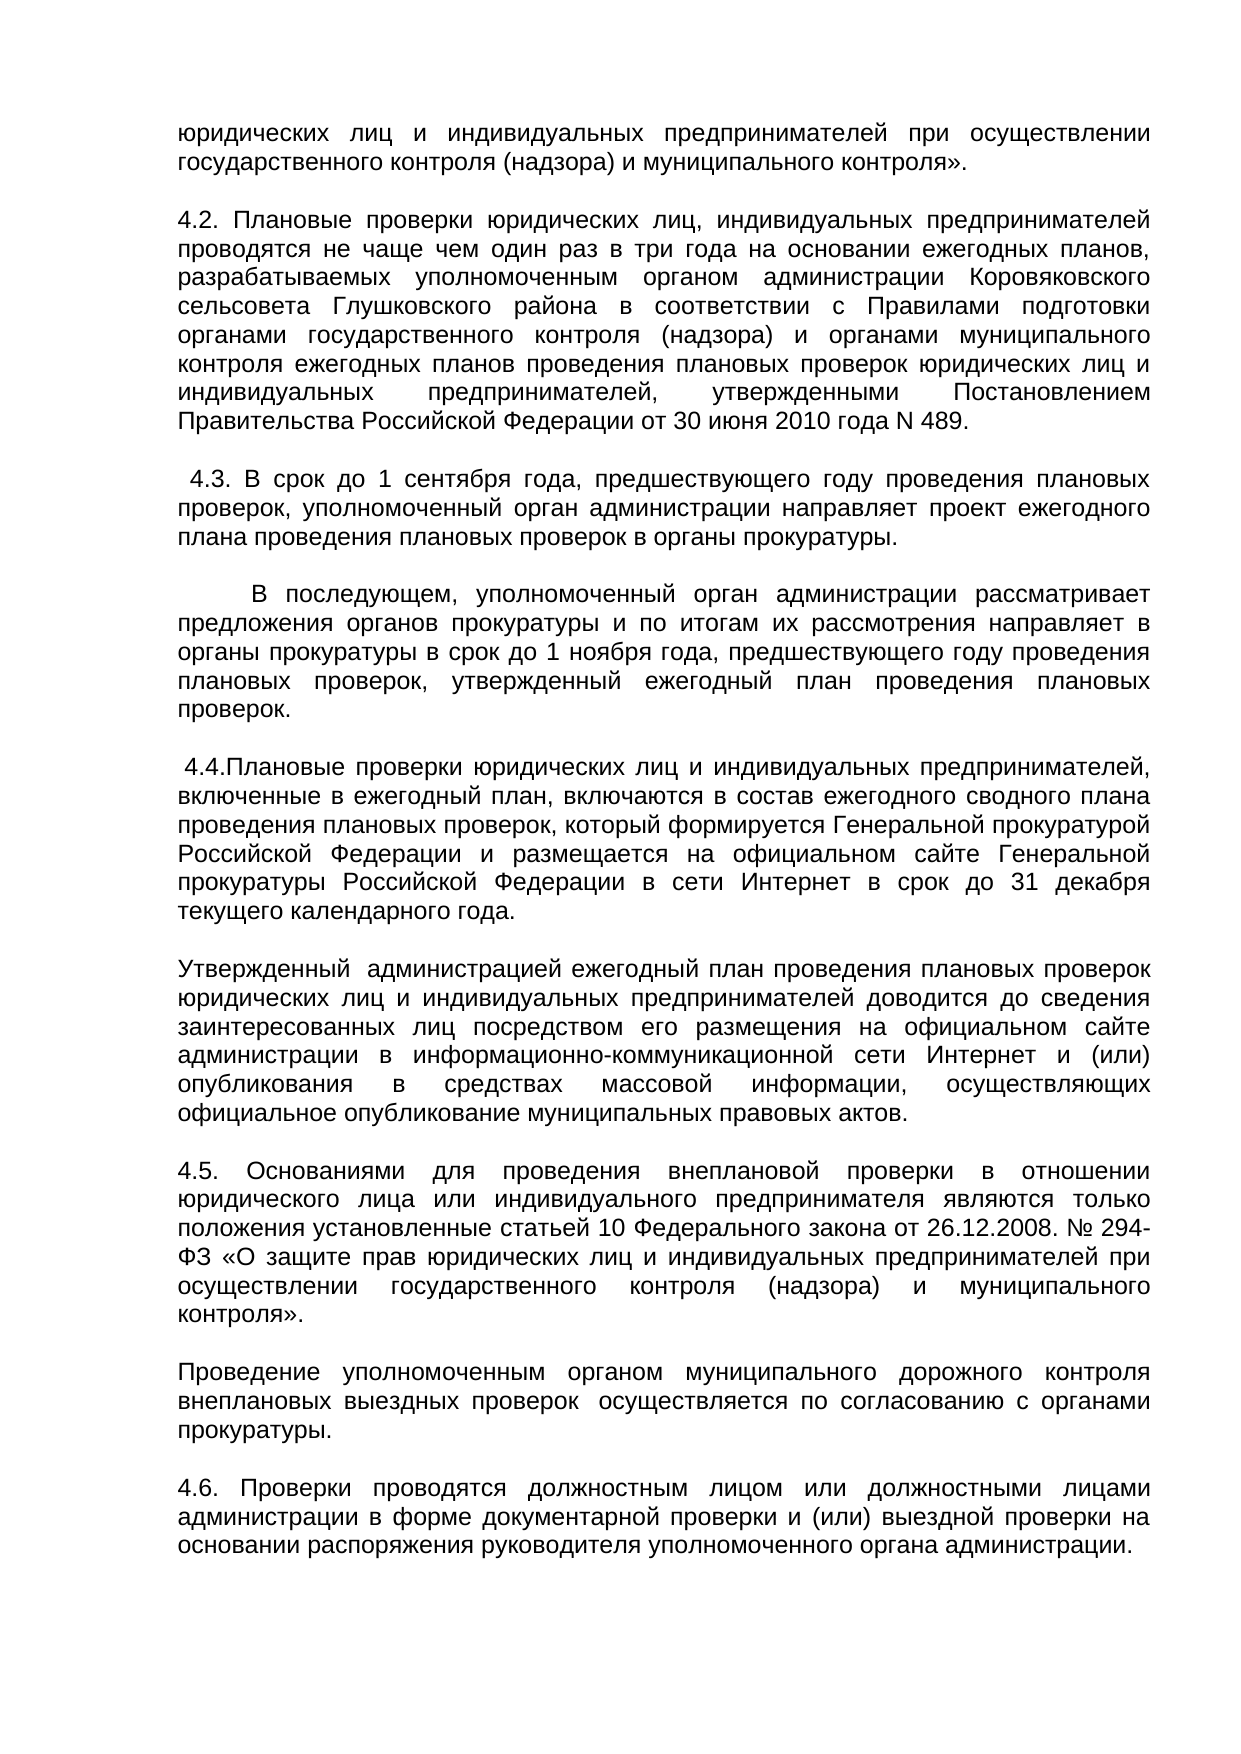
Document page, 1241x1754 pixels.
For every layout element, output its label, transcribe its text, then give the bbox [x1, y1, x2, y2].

text 4.5. Основаниями для проведения внеплановой проверки в отношении юридического лица или индивидуального предпринимателя являются только положения установленные статьей 10 Федерального закона от 26.12.2008. № 294-ФЗ «О защите прав юридических лиц и индивидуальных предпринимателей при осуществлении государственного контроля (надзора) и муниципального контроля». [177, 1156, 1152, 1328]
text Утвержденный администрацией ежегодный план проведения плановых проверок юридических лиц и индивидуальных предпринимателей доводится до сведения заинтересованных лиц посредством его размещения на официальном сайте администрации в информационно-коммуникационной сети Интернет и (или) опубликования в средствах массовой информации, осуществляющих официальное опубликование муниципальных правовых актов. [177, 954, 1152, 1126]
text Проведение уполномоченным органом муниципального дорожного контроля внеплановых выездных проверок осуществляется по согласованию с органами прокуратуры. [177, 1357, 1152, 1443]
text 4.6. Проверки проводятся должностным лицом или должностными лицами администрации в форме документарной проверки и (или) выездной проверки на основании распоряжения руководителя уполномоченного органа администрации. [177, 1473, 1152, 1559]
text 4.4.Плановые проверки юридических лиц и индивидуальных предпринимателей, включенные в ежегодный план, включаются в состав ежегодного сводного плана проведения плановых проверок, который формируется Генеральной прокуратурой Российской Федерации и размещается на официальном сайте Генеральной прокуратуры Российской Федерации в сети Интернет в срок до 31 декабря текущего календарного года. [177, 752, 1152, 925]
text В последующем, уполномоченный орган администрации рассматривает предложения органов прокуратуры и по итогам их рассмотрения направляет в органы прокуратуры в срок до 1 ноября года, предшествующего году проведения плановых проверок, утвержденный ежегодный план проведения плановых проверок. [177, 579, 1152, 723]
text 4.3. В срок до 1 сентября года, предшествующего году проведения плановых проверок, уполномоченный орган администрации направляет проект ежегодного плана проведения плановых проверок в органы прокуратуры. [177, 464, 1152, 550]
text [177, 118, 1152, 176]
text 4.2. Плановые проверки юридических лиц, индивидуальных предпринимателей проводятся не чаще чем один раз в три года на основании ежегодных планов, разрабатываемых уполномоченным органом администрации Коровяковского сельсовета Глушковского района в соответствии с Правилами подготовки органами государственного контроля (надзора) и органами муниципального контроля ежегодных планов проведения плановых проверок юридических лиц и индивидуальных предпринимателей, утвержденными Постановлением Правительства Российской Федерации от 30 июня 2010 года N 489. [177, 205, 1152, 435]
